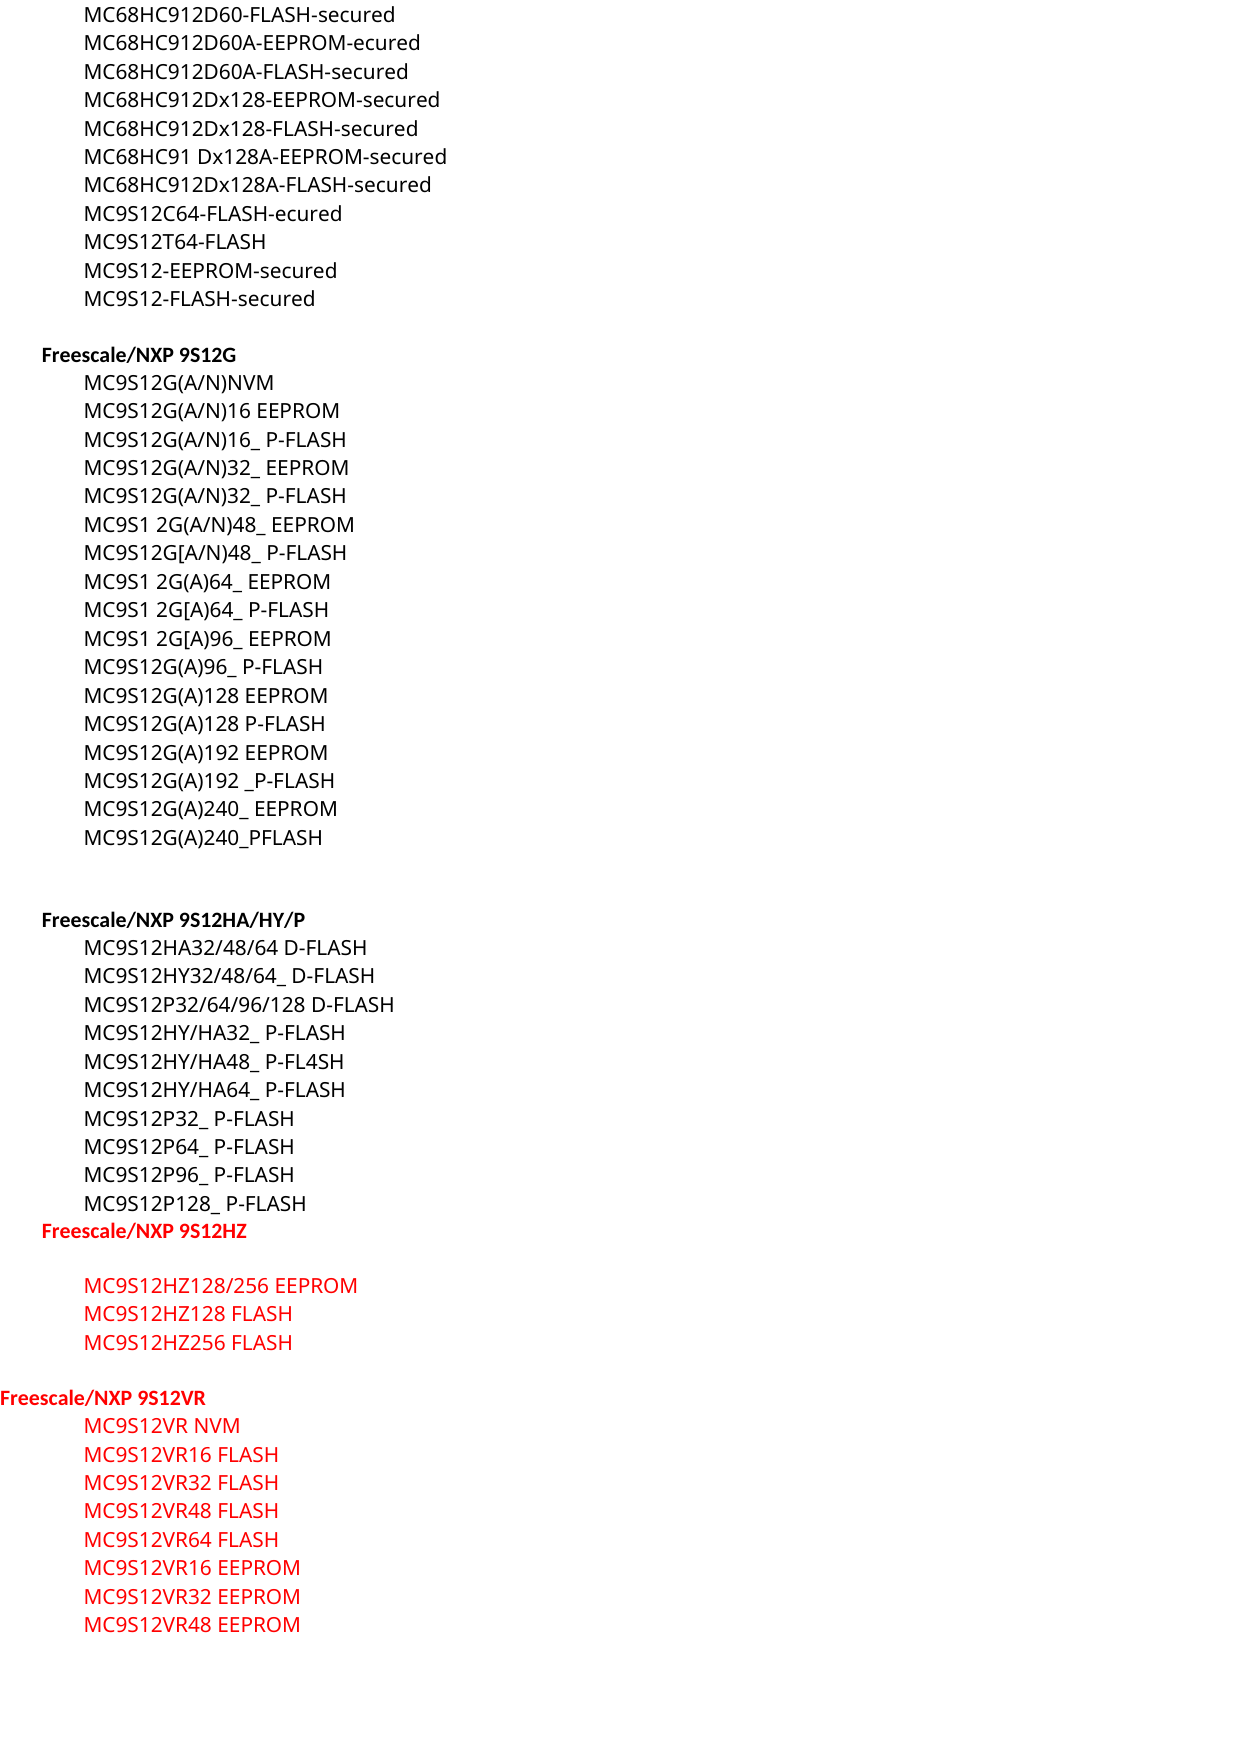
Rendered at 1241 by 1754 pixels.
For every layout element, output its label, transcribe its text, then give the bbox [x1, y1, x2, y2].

text MC9S12VR32 EEPROM [42, 1582, 1130, 1610]
text MC9S12G(A)192 _P-FLASH [42, 766, 1130, 794]
text Freescale/NXP 9S12G [0, 341, 1130, 368]
text MC9S12G(A)192 EEPROM [42, 738, 1130, 766]
text MC9S12VR64 FLASH [42, 1525, 1130, 1553]
text MC9S12G(A/N)16 EEPROM [42, 396, 1130, 425]
text Freescale/NXP 9S12HA/HY/P [0, 906, 1130, 933]
text MC9S12T64-FLASH [42, 227, 1130, 256]
text MC9S12G(A/N)NVM [42, 368, 1130, 396]
text MC9S12G(A)96_ P-FLASH [42, 652, 1130, 681]
text MC9S1 2G(A/N)48_ EEPROM [42, 510, 1130, 538]
text MC9S12VR NVM [42, 1411, 1130, 1440]
text Freescale/NXP 9S12HZ [0, 1217, 1130, 1244]
text MC9S12P128_ P-FLASH [42, 1189, 1130, 1217]
text MC9S12HY/HA32_ P-FLASH [42, 1018, 1130, 1047]
text MC68HC91 Dx128A-EEPROM-secured [42, 142, 1130, 171]
text MC9S12HY/HA64_ P-FLASH [42, 1075, 1130, 1104]
text MC9S12P32_ P-FLASH [42, 1104, 1130, 1132]
text Freescale/NXP 9S12VR [0, 1384, 1130, 1411]
text MC9S12C64-FLASH-ecured [42, 199, 1130, 227]
text MC9S12HZ256 FLASH [42, 1328, 1130, 1356]
text MC9S12VR16 FLASH [42, 1440, 1130, 1468]
text MC9S12G(A)240_PFLASH [42, 823, 1130, 851]
text MC9S1 2G[A)64_ P-FLASH [42, 595, 1130, 624]
text MC68HC912Dx128-FLASH-secured [42, 114, 1130, 142]
text MC9S12HY/HA48_ P-FL4SH [42, 1047, 1130, 1075]
text MC9S12VR48 FLASH [42, 1497, 1130, 1525]
text MC9S12G[A/N)48_ P-FLASH [42, 538, 1130, 567]
text MC9S12-EEPROM-secured [42, 256, 1130, 284]
text MC68HC912D60A-EEPROM-ecured [42, 28, 1130, 57]
text MC9S12P32/64/96/128 D-FLASH [42, 990, 1130, 1018]
text MC9S12P96_ P-FLASH [42, 1161, 1130, 1189]
text MC9S12VR16 EEPROM [42, 1553, 1130, 1582]
text MC68HC912Dx128A-FLASH-secured [42, 171, 1130, 199]
text MC9S12G(A/N)16_ P-FLASH [42, 425, 1130, 453]
text MC9S12P64_ P-FLASH [42, 1132, 1130, 1161]
text MC9S12HA32/48/64 D-FLASH [42, 933, 1130, 962]
text MC9S12G(A)128 EEPROM [42, 681, 1130, 709]
text MC68HC912D60-FLASH-secured [42, 0, 1130, 28]
text MC9S12HY32/48/64_ D-FLASH [42, 962, 1130, 990]
text MC9S12G(A)128 P-FLASH [42, 709, 1130, 738]
text MC9S1 2G[A)96_ EEPROM [42, 624, 1130, 652]
text MC9S1 2G(A)64_ EEPROM [42, 567, 1130, 595]
text MC9S12G(A/N)32_ P-FLASH [42, 482, 1130, 510]
text MC9S12G(A/N)32_ EEPROM [42, 453, 1130, 482]
text MC68HC912Dx128-EEPROM-secured [42, 85, 1130, 114]
text MC9S12-FLASH-secured [42, 284, 1130, 313]
text MC9S12VR48 EEPROM [42, 1610, 1130, 1639]
text MC9S12G(A)240_ EEPROM [42, 794, 1130, 823]
text MC9S12HZ128 FLASH [42, 1299, 1130, 1328]
text MC9S12VR32 FLASH [42, 1468, 1130, 1497]
text MC68HC912D60A-FLASH-secured [42, 57, 1130, 85]
text MC9S12HZ128/256 EEPROM [42, 1271, 1130, 1299]
